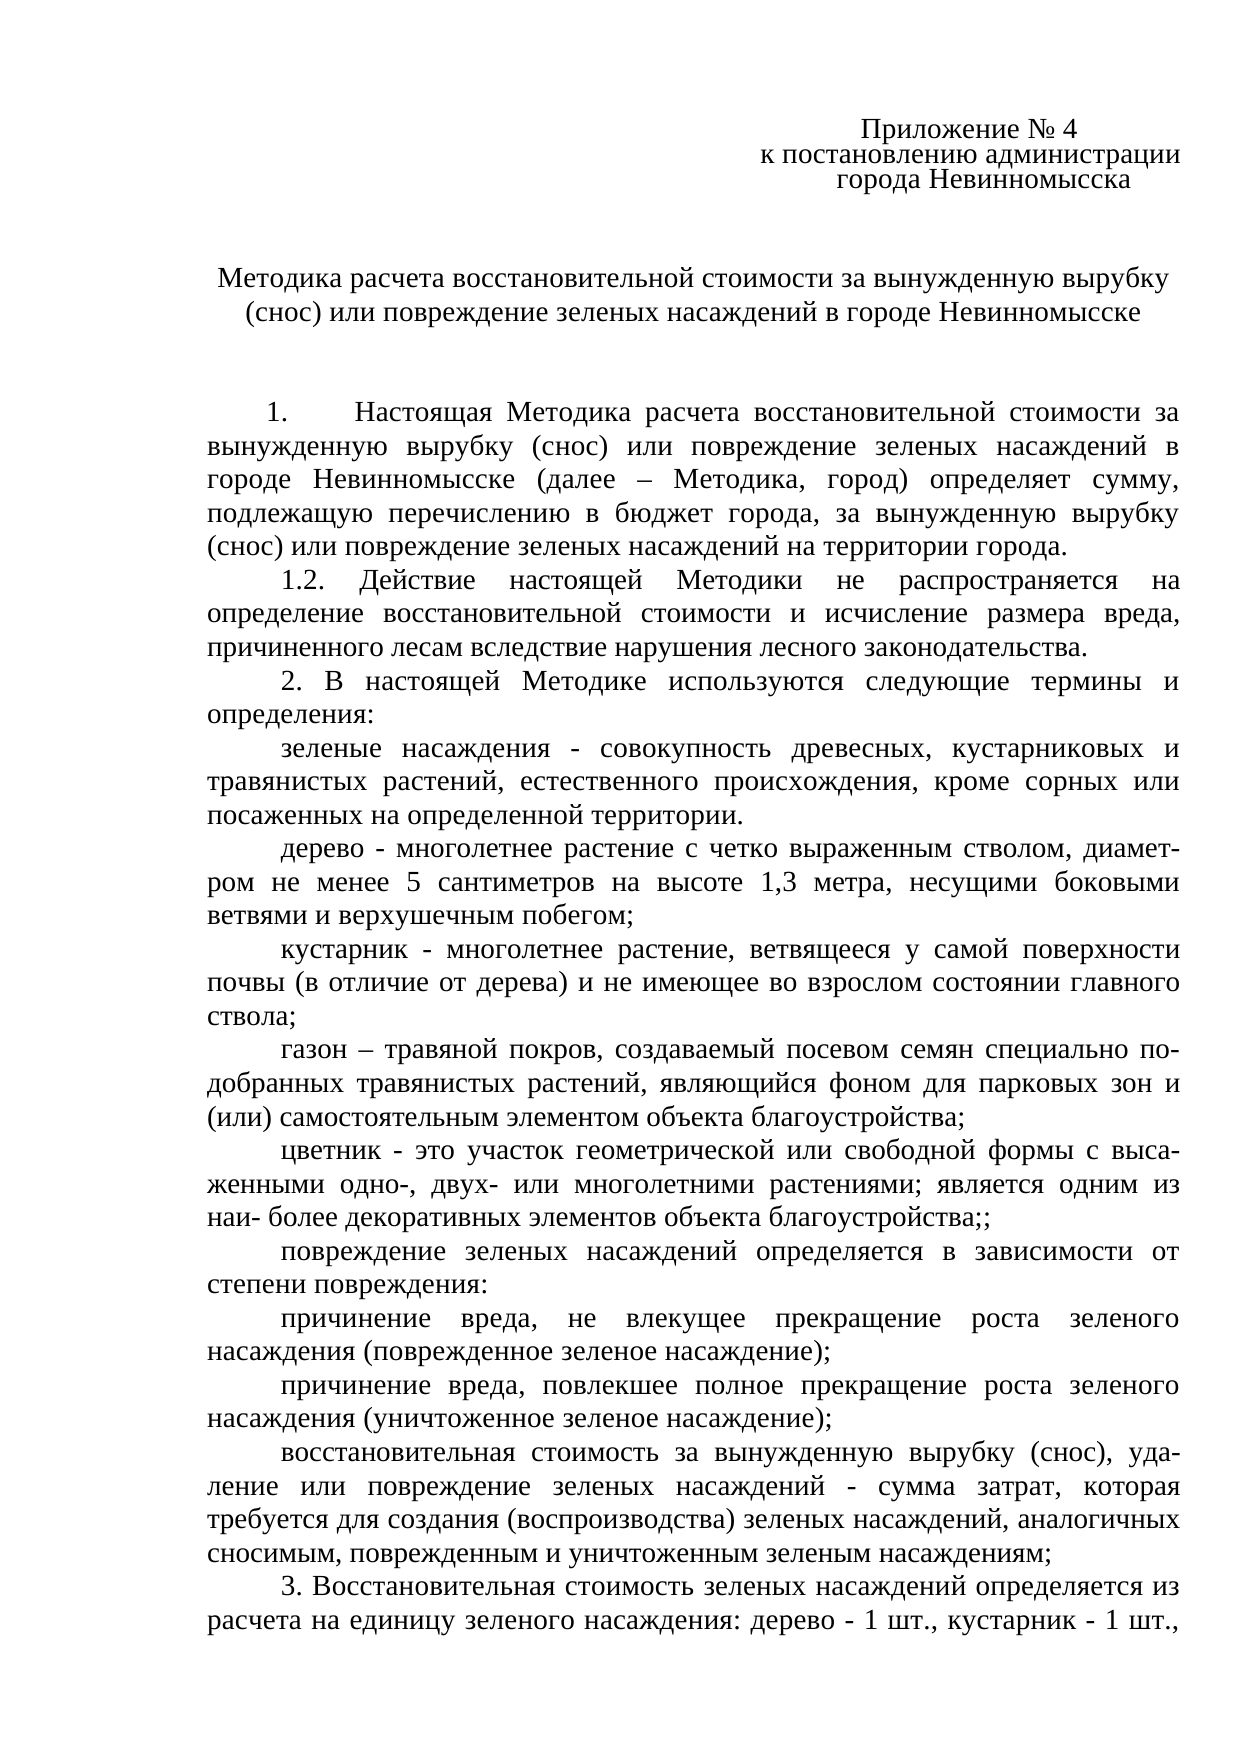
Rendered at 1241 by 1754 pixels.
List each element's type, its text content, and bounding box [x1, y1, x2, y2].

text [207, 1568, 1181, 1635]
text Приложение № 4 [207, 118, 1181, 143]
text города Невинномысска [207, 168, 1181, 193]
text восстановительная стоимость за вынужденную вырубку (снос), уда- ление или повреждение зеленых насаждений - сумма затрат, которая требуется для создания (воспроизводства) зеленых насаждений, аналогичных сносимым, поврежденным и уничтоженным зеленым насаждениям; [207, 1434, 1181, 1568]
text газон – травяной покров, создаваемый посевом семян специально по- добранных травянистых растений, являющийся фоном для парковых зон и (или) самостоятельным элементом объекта благоустройства; [207, 1032, 1181, 1132]
text причинение вреда, не влекущее прекращение роста зеленого насаждения (поврежденное зеленое насаждение); [207, 1300, 1181, 1367]
text зеленые насаждения - совокупность древесных, кустарниковых и травянистых растений, естественного происхождения, кроме сорных или посаженных на определенной территории. [207, 730, 1181, 830]
text причинение вреда, повлекшее полное прекращение роста зеленого насаждения (уничтоженное зеленое насаждение); [207, 1367, 1181, 1434]
list Настоящая Методика расчета восстановительной стоимости за вынужденную вырубку (снос) или повреждение зеленых насаждений в городе Невинномысске (далее – Методика, город) определяет сумму, подлежащую перечислению в бюджет города, за вынужденную вырубку (снос) или повреждение зеленых насаждений на территории города. [207, 394, 1181, 562]
text кустарник - многолетнее растение, ветвящееся у самой поверхности почвы (в отличие от дерева) и не имеющее во взрослом состоянии главного ствола; [207, 931, 1181, 1032]
text дерево - многолетнее растение с четко выраженным стволом, диамет- ром не менее 5 сантиметров на высоте 1,3 метра, несущими боковыми ветвями и верхушечным побегом; [207, 830, 1181, 931]
text 2. В настоящей Методике используются следующие термины и определения: [207, 663, 1181, 730]
text цветник - это участок геометрической или свободной формы с выса- женными одно-, двух- или многолетними растениями; является одним из наи- более декоративных элементов объекта благоустройства;; [207, 1132, 1181, 1233]
text Методика расчета восстановительной стоимости за вынужденную вырубку (снос) или повреждение зеленых насаждений в городе Невинномысске [207, 260, 1181, 327]
text 1.2. Действие настоящей Методики не распространяется на определение восстановительной стоимости и исчисление размера вреда, причиненного лесам вследствие нарушения лесного законодательства. [207, 562, 1181, 663]
text к постановлению администрации [207, 143, 1181, 168]
text повреждение зеленых насаждений определяется в зависимости от степени повреждения: [207, 1233, 1181, 1300]
